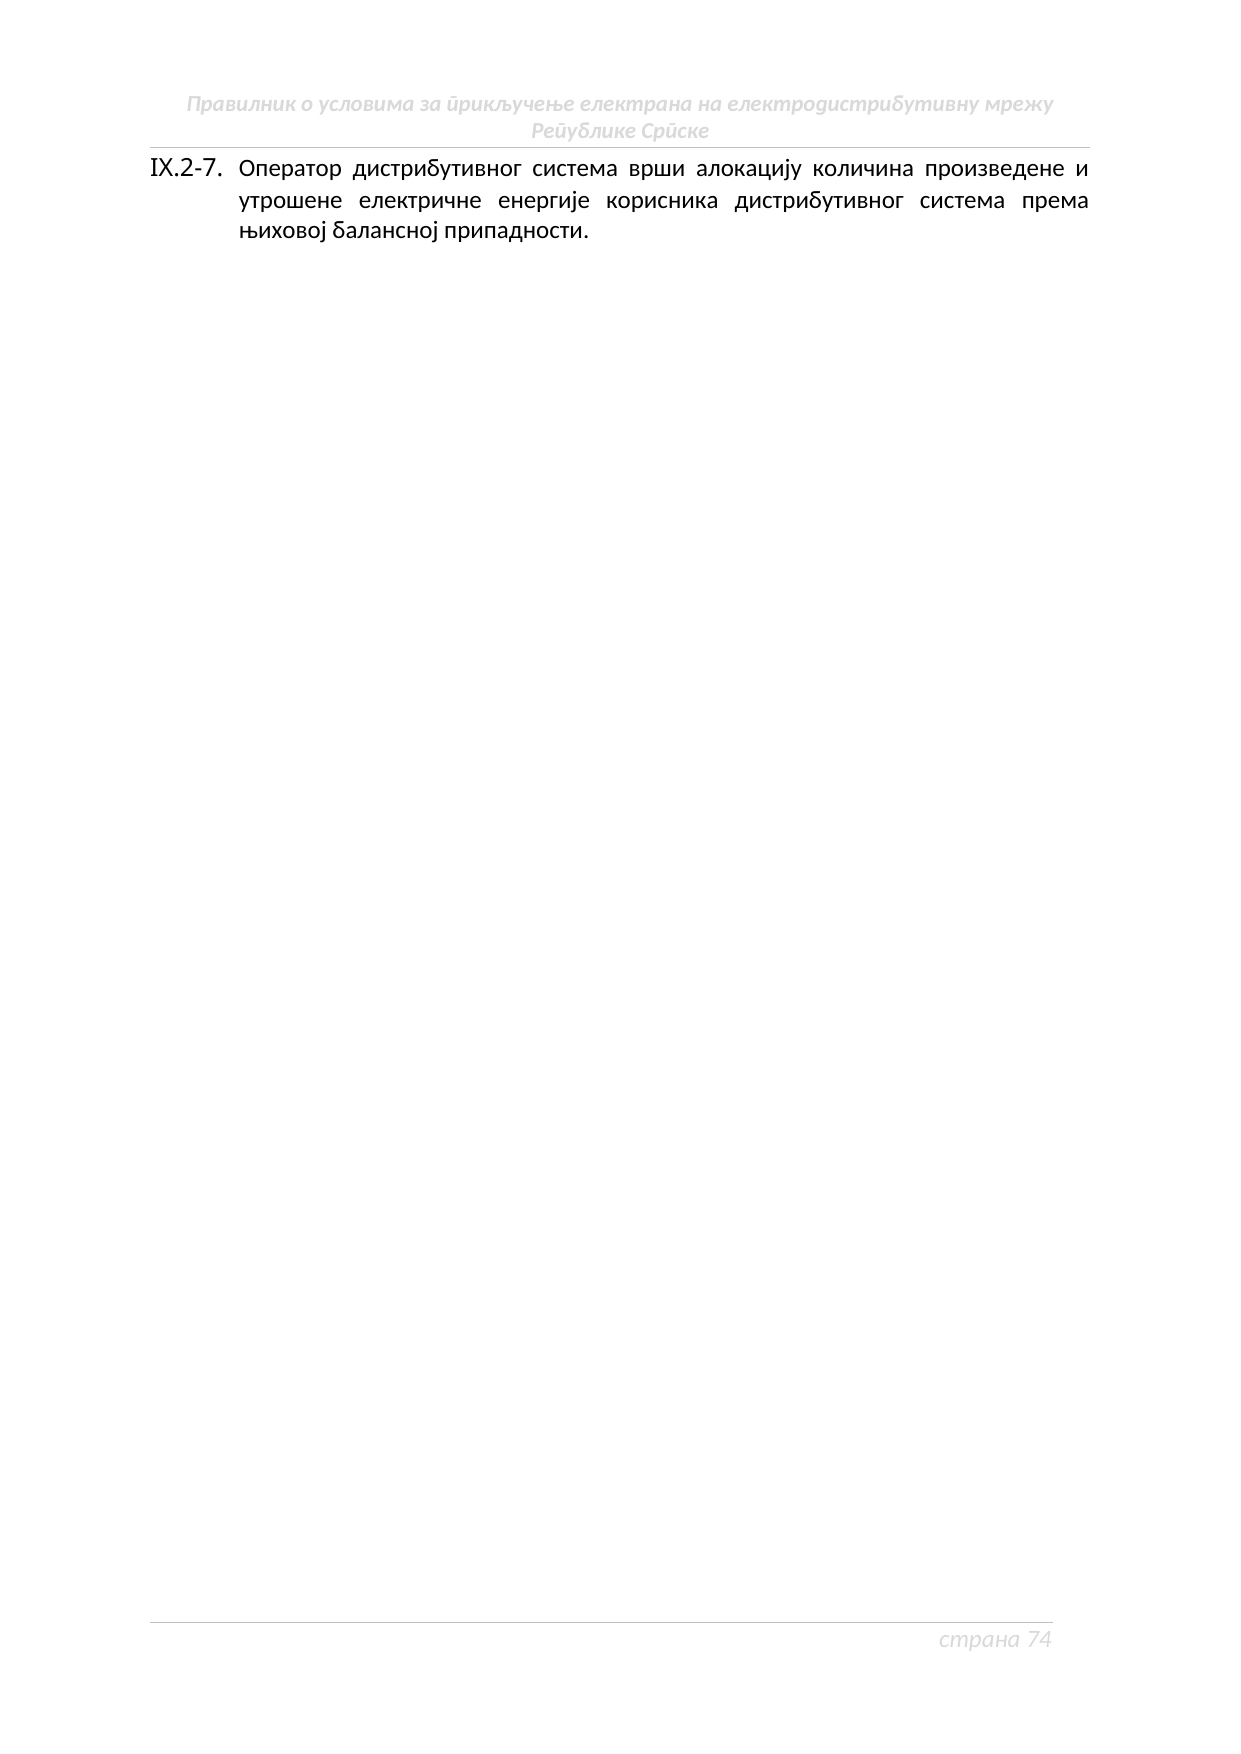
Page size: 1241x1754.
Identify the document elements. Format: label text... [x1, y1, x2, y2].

list Оператор дистрибутивног система врши алокацију количина произведене и утрошене електричне енергије корисника дистрибутивног система према њиховој балансној припадности. [150, 150, 1090, 245]
